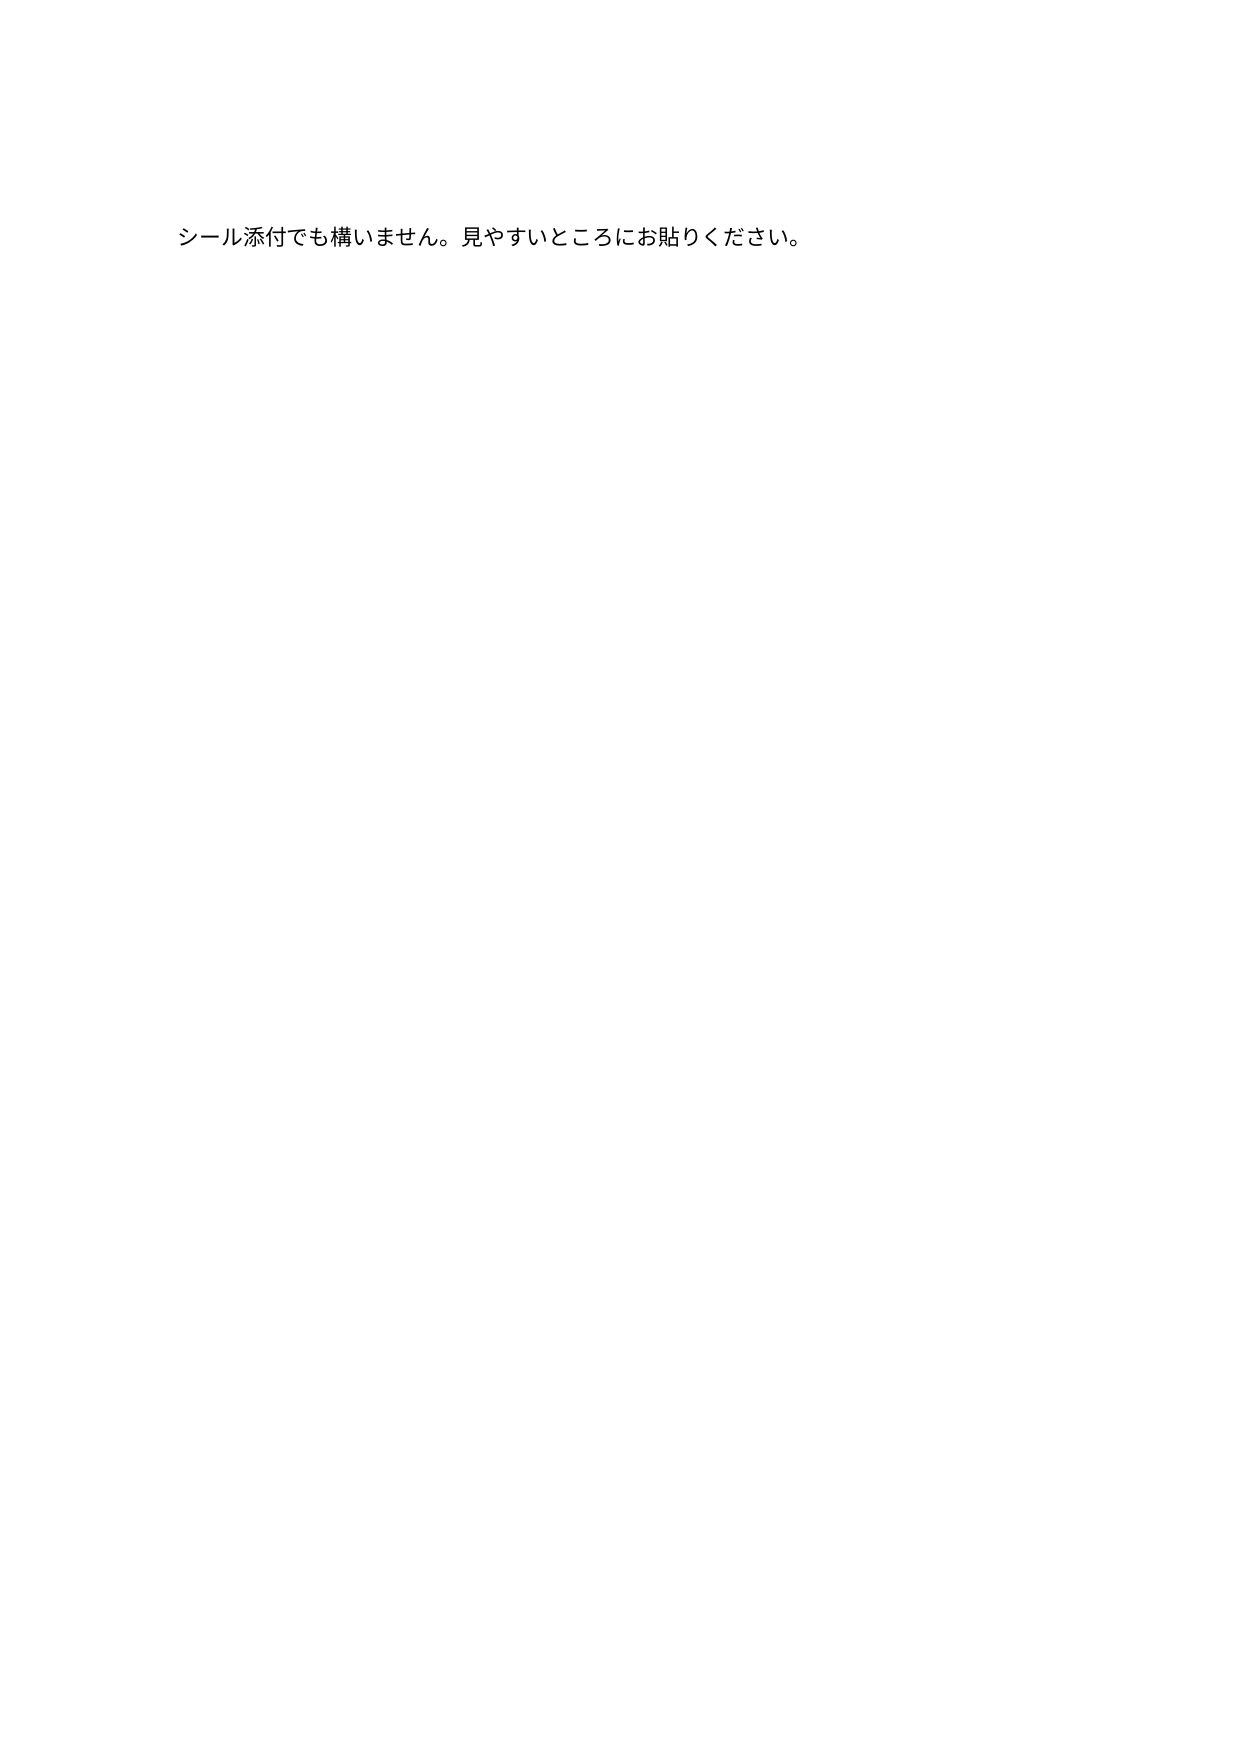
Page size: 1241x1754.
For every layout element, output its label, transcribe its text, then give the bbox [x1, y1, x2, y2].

text シール添付でも構いません。見やすいところにお貼りください。 [177, 217, 1063, 254]
